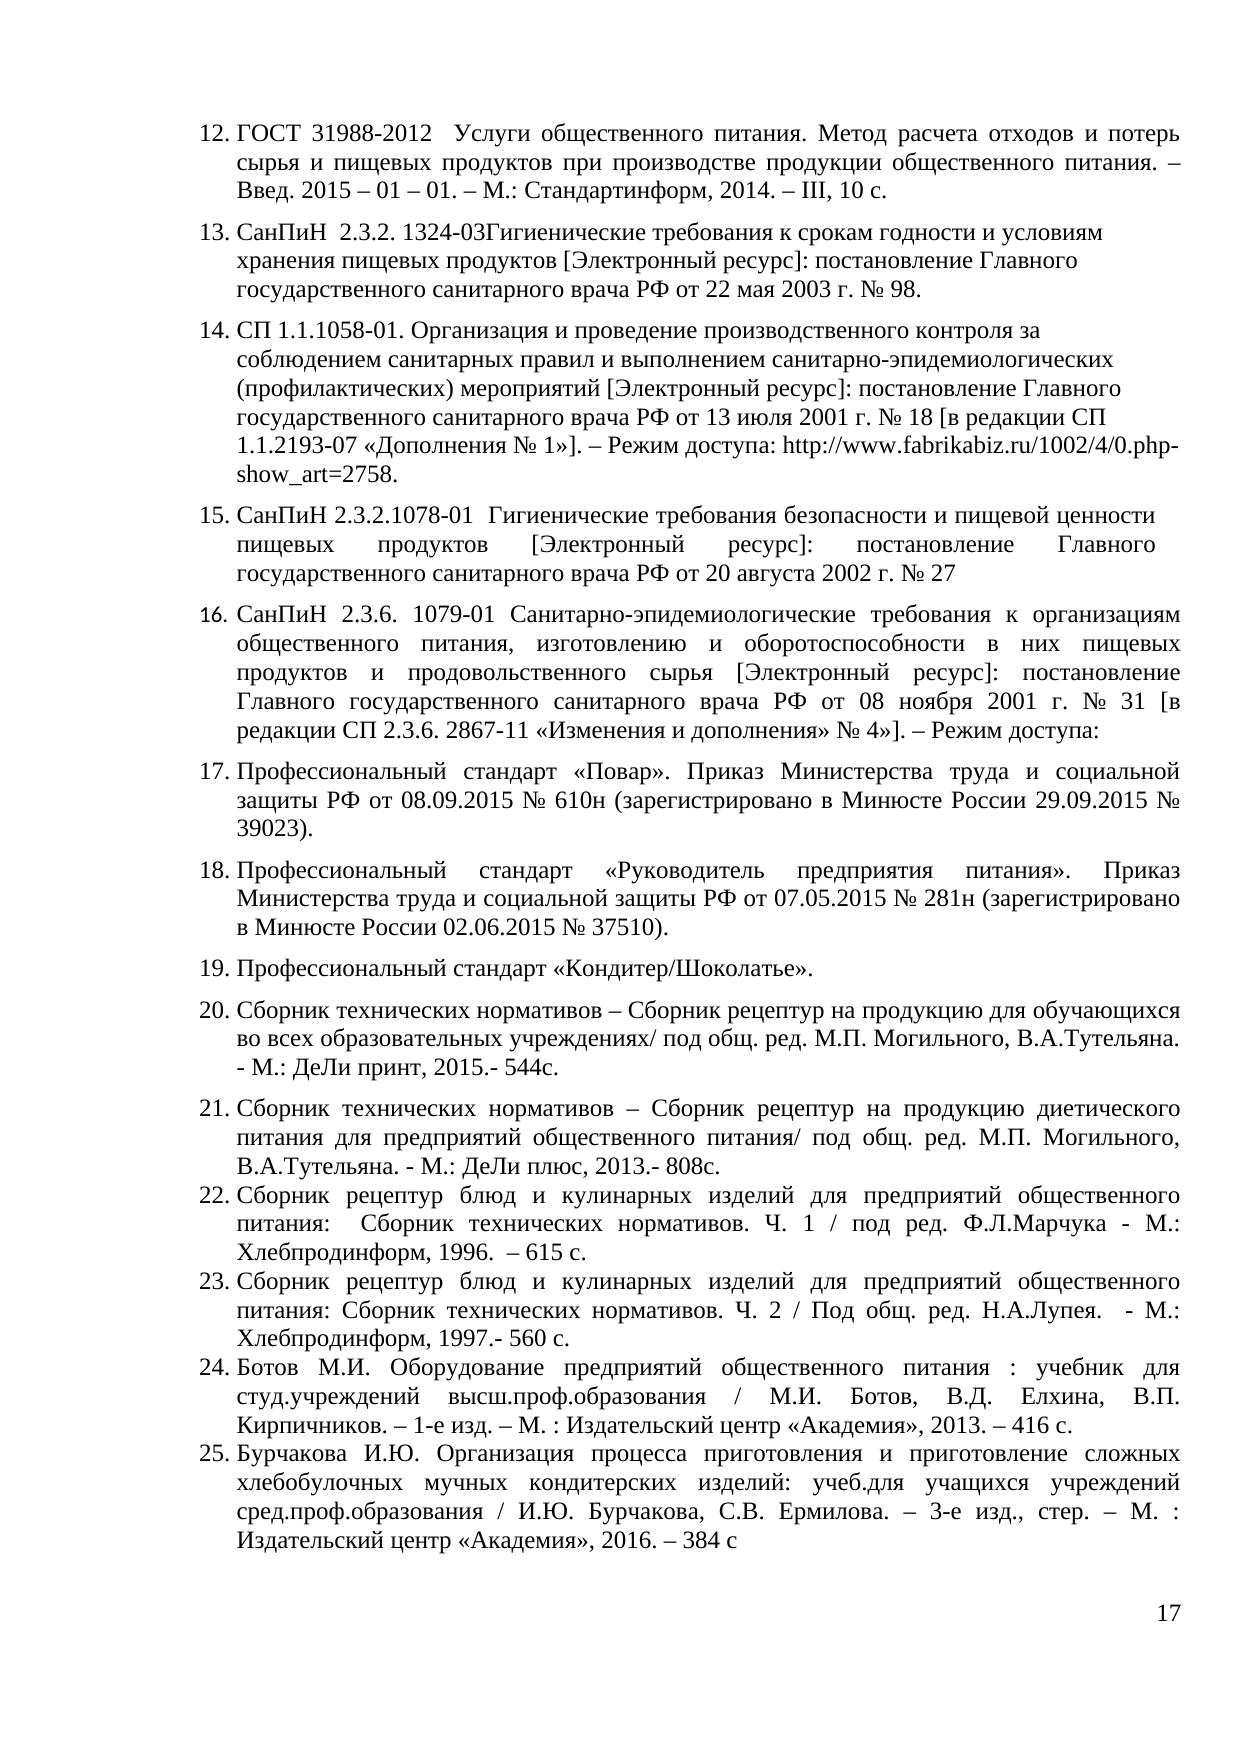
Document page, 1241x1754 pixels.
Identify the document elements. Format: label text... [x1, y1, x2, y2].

list СанПиН 2.3.2.1078-01 Гигиенические требования безопасности и пищевой ценности пищевых продуктов [Электронный ресурс]: постановление Главного государственного санитарного врача РФ от 20 августа 2002 г. № 27 [199, 501, 1156, 587]
list Профессиональный стандарт «Повар». Приказ Министерства труда и социальной защиты РФ от 08.09.2015 № 610н (зарегистрировано в Минюсте России 29.09.2015 № 39023). [199, 756, 1181, 842]
list Сборник технических нормативов – Сборник рецептур на продукцию диетического питания для предприятий общественного питания/ под общ. ред. М.П. Могильного, В.А.Тутельяна. - М.: ДеЛи плюс, 2013.- 808с. [199, 1093, 1181, 1180]
list Профессиональный стандарт «Руководитель предприятия питания». Приказ Министерства труда и социальной защиты РФ от 07.05.2015 № 281н (зарегистрировано в Минюсте России 02.06.2015 № 37510). [199, 855, 1181, 941]
list СП 1.1.1058-01. Организация и проведение производственного контроля за соблюдением санитарных правил и выполнением санитарно-эпидемиологических (профилактических) мероприятий [Электронный ресурс]: постановление Главного государственного санитарного врача РФ от 13 июля 2001 г. № 18 [в редакции СП 1.1.2193-07 «Дополнения № 1»]. – Режим доступа: http://www.fabrikabiz.ru/1002/4/0.php-show_art=2758. [199, 316, 1181, 488]
list Бурчакова И.Ю. Организация процесса приготовления и приготовление сложных хлебобулочных мучных кондитерских изделий: учеб.для учащихся учреждений сред.проф.образования / И.Ю. Бурчакова, С.В. Ермилова. – 3-е изд., стер. – М. : Издательский центр «Академия», 2016. – 384 с [199, 1438, 1181, 1553]
list Сборник рецептур блюд и кулинарных изделий для предприятий общественного питания: Сборник технических нормативов. Ч. 1 / под ред. Ф.Л.Марчука - М.: Хлебпродинформ, 1996. – 615 с. [199, 1180, 1181, 1266]
list Сборник технических нормативов – Сборник рецептур на продукцию для обучающихся во всех образовательных учреждениях/ под общ. ред. М.П. Могильного, В.А.Тутельяна. - М.: ДеЛи принт, 2015.- 544с. [199, 995, 1181, 1081]
list Профессиональный стандарт «Кондитер/Шоколатье». [199, 953, 1181, 982]
list Ботов М.И. Оборудование предприятий общественного питания : учебник для студ.учреждений высш.проф.образования / М.И. Ботов, В.Д. Елхина, В.П. Кирпичников. – 1-е изд. – М. : Издательский центр «Академия», 2013. – 416 с. [199, 1352, 1181, 1438]
list СанПиН 2.3.2. 1324-03Гигиенические требования к срокам годности и условиям хранения пищевых продуктов [Электронный ресурс]: постановление Главного государственного санитарного врача РФ от 22 мая 2003 г. № 98. [199, 217, 1156, 303]
list СанПиН 2.3.6. 1079-01 Санитарно-эпидемиологические требования к организациям общественного питания, изготовлению и оборотоспособности в них пищевых продуктов и продовольственного сырья [Электронный ресурс]: постановление Главного государственного санитарного врача РФ от 08 ноября 2001 г. № 31 [в редакции СП 2.3.6. 2867-11 «Изменения и дополнения» № 4»]. – Режим доступа: [199, 599, 1181, 743]
list Сборник рецептур блюд и кулинарных изделий для предприятий общественного питания: Сборник технических нормативов. Ч. 2 / Под общ. ред. Н.А.Лупея. - М.: Хлебпродинформ, 1997.- 560 с. [199, 1266, 1181, 1352]
list ГОСТ 31988-2012 Услуги общественного питания. Метод расчета отходов и потерь сырья и пищевых продуктов при производстве продукции общественного питания. – Введ. 2015 – 01 – 01. – М.: Стандартинформ, 2014. – III, 10 с. [199, 118, 1181, 204]
